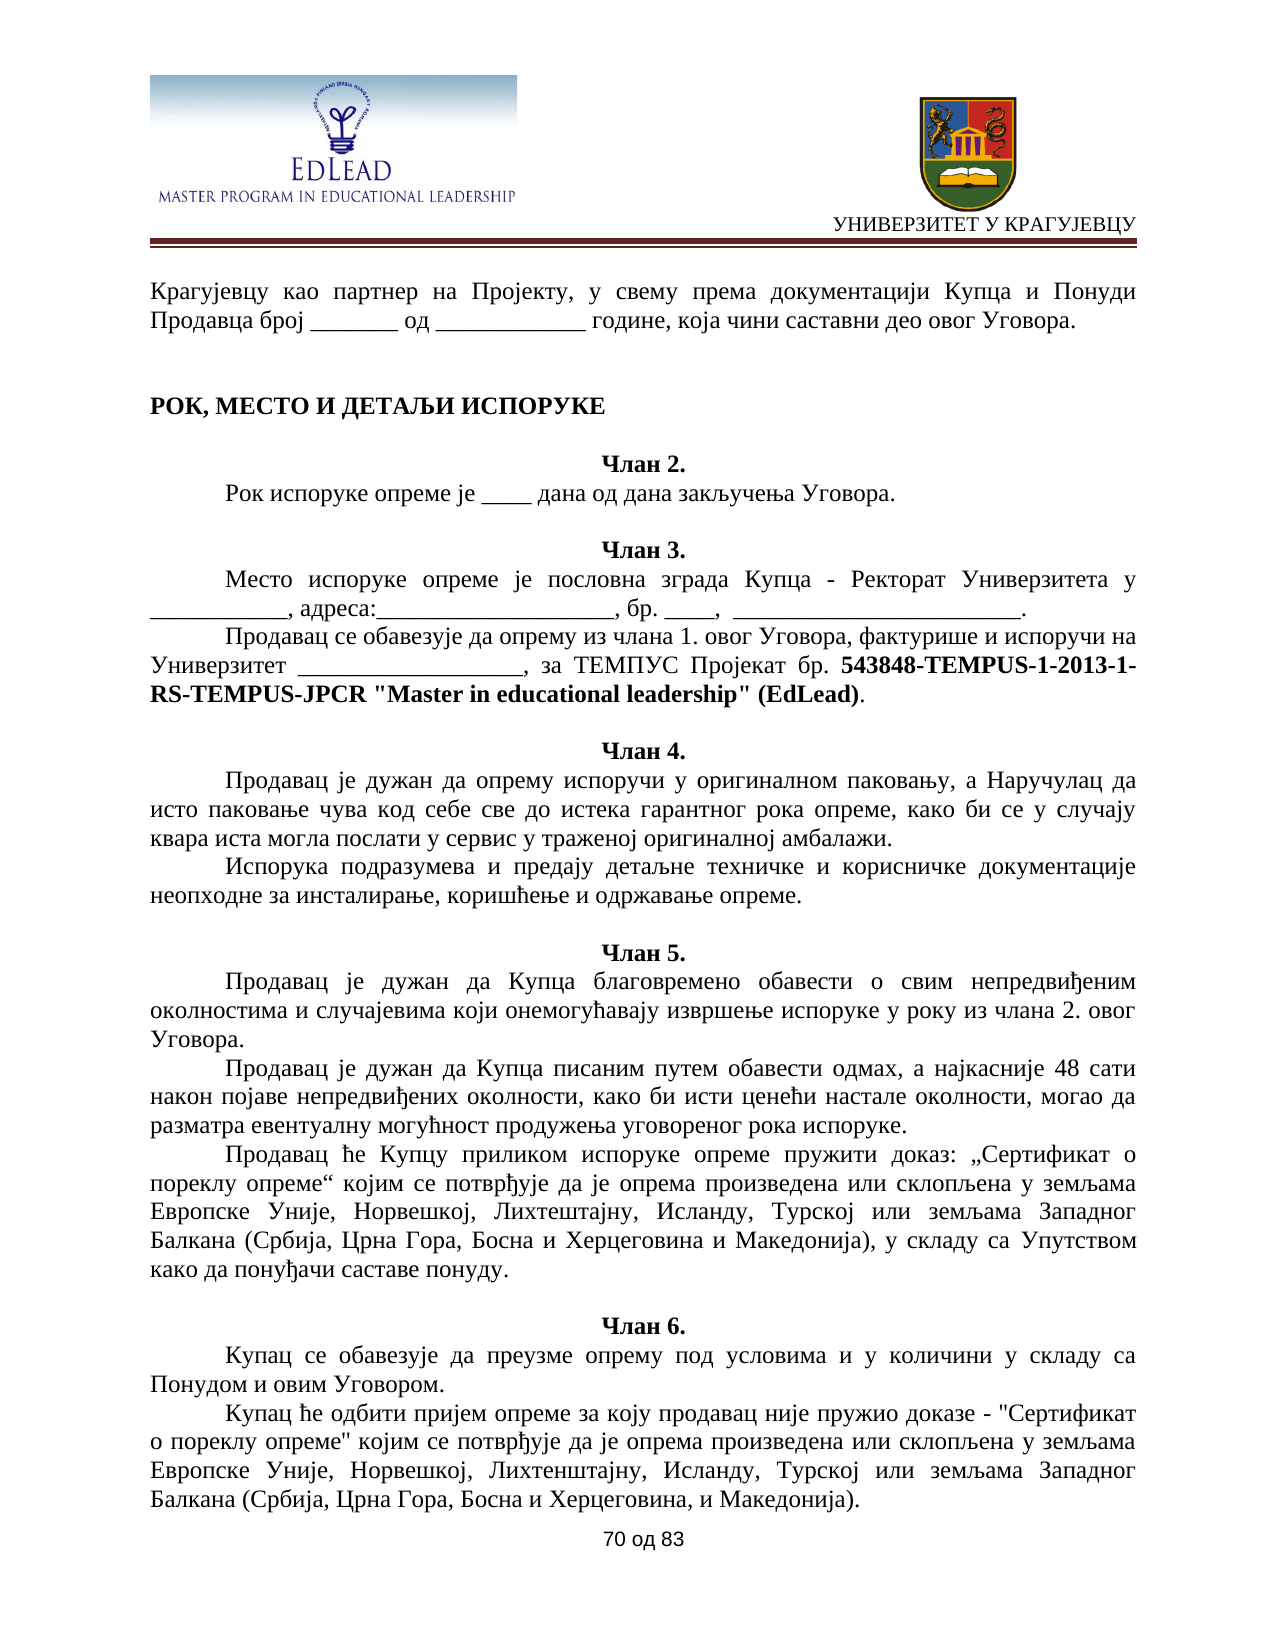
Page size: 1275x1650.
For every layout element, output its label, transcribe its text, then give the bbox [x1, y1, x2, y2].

text Продавац се обавезује да опрему из члана 1. овог Уговора, фактурише и испоручи на Универзитет __________________, за ТЕМПУС Пројекат бр. 543848-TEMPUS-1-2013-1-RS-TEMPUS-JPCR "Master in educational leadership" (EdLead). [150, 621, 1137, 708]
text Рок испоруке опреме је ____ дана од дана закључења Уговора. [150, 478, 1137, 506]
text Место испоруке опреме је пословна зграда Купца - Ректорат Универзитета у ___________, адреса:___________________, бр. ____, _______________________. [150, 564, 1137, 621]
picture [150, 75, 518, 212]
text Члан 3. [150, 535, 1137, 564]
text Купац се обавезује да преузме опрему под условима и у количини у складу са Понудом и овим Уговором. [150, 1340, 1137, 1398]
text Продавац је дужан да опрему испоручи у оригиналном паковању, а Наручулац да исто паковање чува код себе све до истека гарантног рока опреме, како би се у случају квара иста могла послати у сервис у траженој оригиналној амбалажи. [150, 765, 1137, 851]
text Члан 5. [150, 938, 1137, 966]
picture [918, 95, 1017, 212]
text Продавац је дужан да Купца писаним путем обавести одмах, а најкасније 48 сати након појаве непредвиђених околности, како би исти ценећи настале околности, могао да разматра евентуалну могућност продужења уговореног рока испоруке. [150, 1053, 1137, 1139]
text Члан 6. [150, 1311, 1137, 1340]
text Купац ће одбити пријем опреме за коју продавац није пружио доказе - ''Сертификат о пореклу опреме'' којим се потврђује да је опрема произведена или склопљена у земљама Европске Уније, Норвешкој, Лихтенштајну, Исланду, Турској или земљама Западног Балкана (Србија, Црна Гора, Босна и Херцеговина, и Македонија). [150, 1398, 1137, 1513]
text Члан 4. [150, 736, 1137, 765]
text Члан 2. [150, 449, 1137, 478]
text Продавац ће Купцу приликом испоруке опреме пружити доказ: „Сертификат о пореклу опреме“ којим се потврђује да је опрема произведена или склопљена у земљама Европске Уније, Норвешкој, Лихтештајну, Исланду, Турској или земљама Западног Балкана (Србија, Црна Гора, Босна и Херцеговина и Македонија), у складу са Упутством како да понуђачи саставе понуду. [150, 1139, 1137, 1283]
text Испорука подразумева и предају детаљне техничке и корисничке документације неопходне за инсталирање, коришћење и одржавање опреме. [150, 851, 1137, 909]
text Продавац је дужан да Купца благовремено обавести о свим непредвиђеним околностима и случајевима који онемогућавају извршење испоруке у року из члана 2. овог Уговора. [150, 966, 1137, 1053]
text РОК, МЕСТО И ДЕТАЉИ ИСПОРУКЕ [150, 391, 1137, 420]
